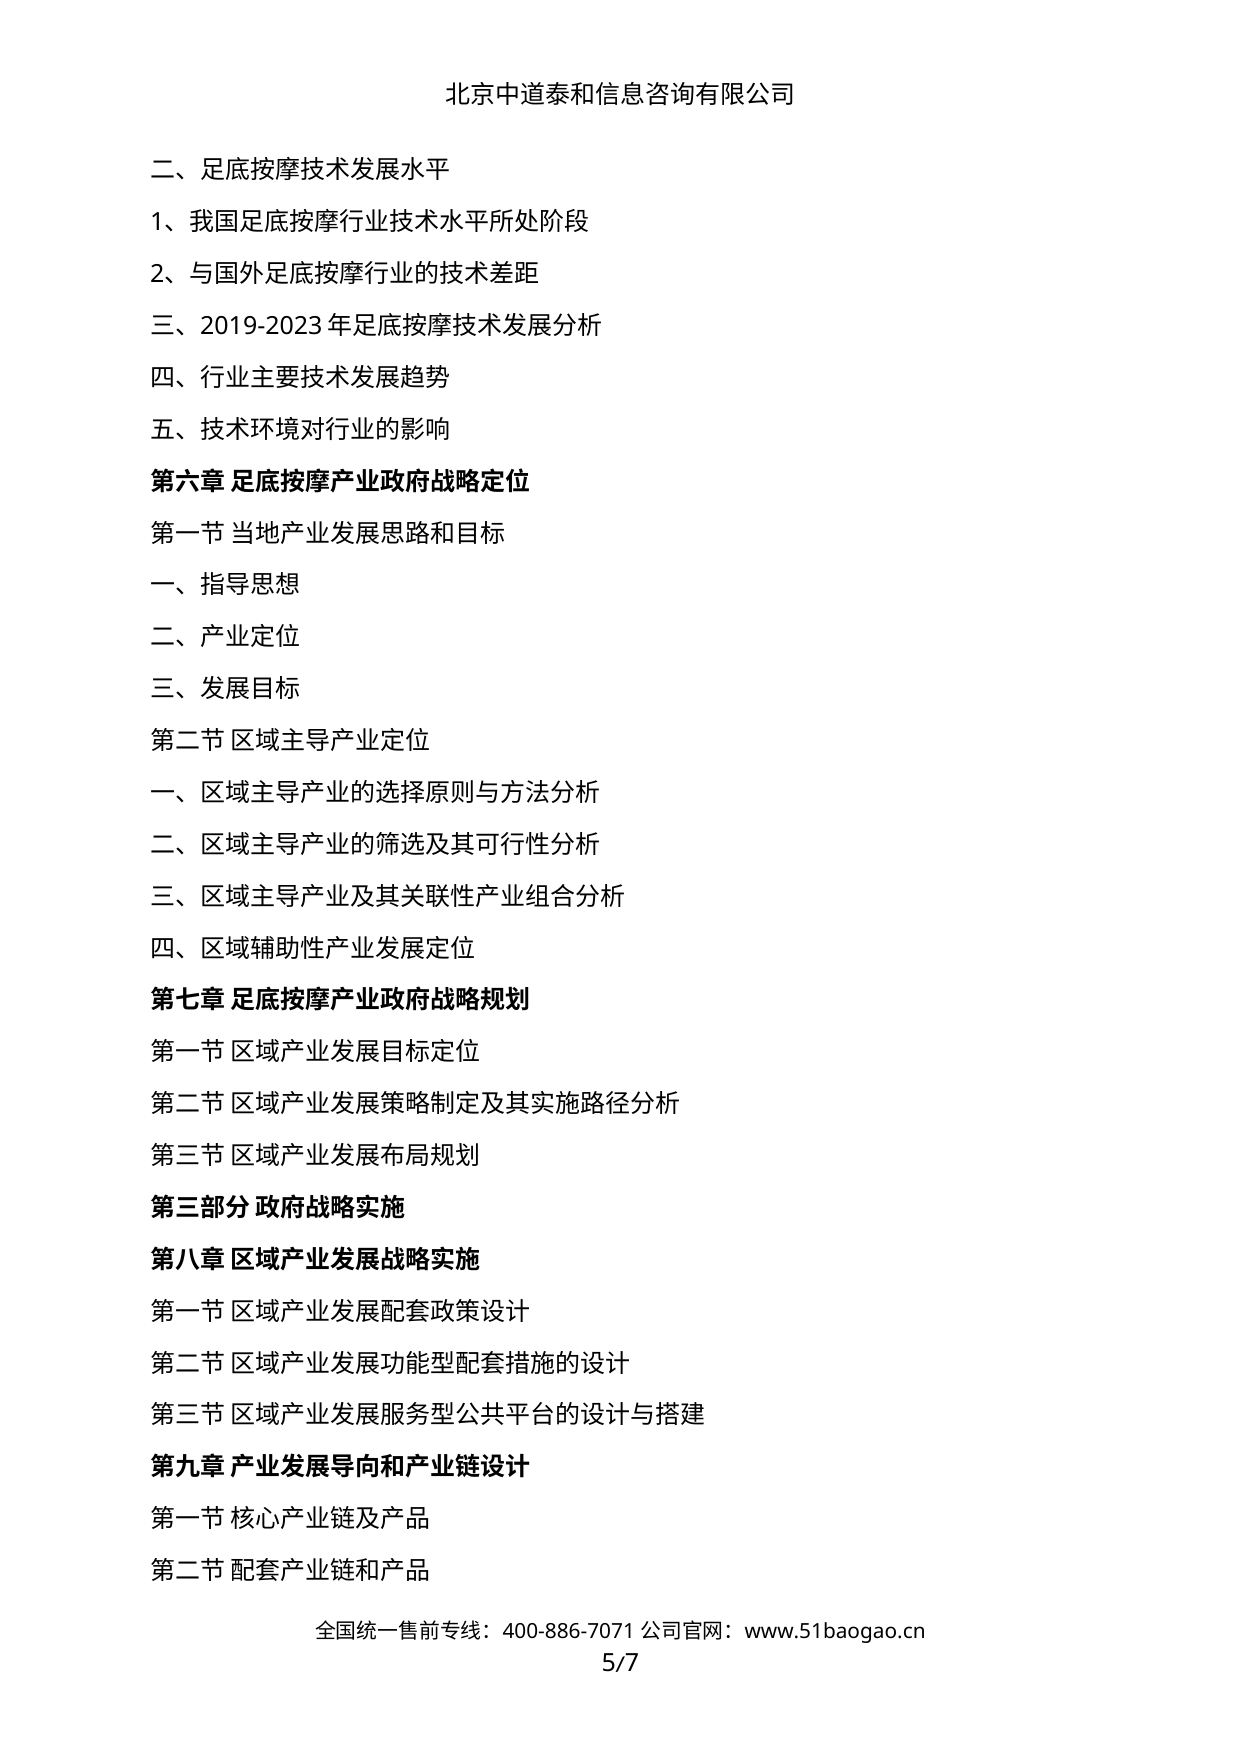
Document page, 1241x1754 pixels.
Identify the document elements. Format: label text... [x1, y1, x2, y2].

text 第六章 足底按摩产业政府战略定位 [150, 461, 1090, 497]
text 第九章 产业发展导向和产业链设计 [150, 1447, 1090, 1483]
text 第二节 区域产业发展功能型配套措施的设计 [150, 1343, 1090, 1379]
text 第三部分 政府战略实施 [150, 1187, 1090, 1224]
text 四、区域辅助性产业发展定位 [150, 928, 1090, 964]
text 2、与国外足底按摩行业的技术差距 [150, 254, 1090, 290]
text 第二节 区域主导产业定位 [150, 721, 1090, 757]
text 五、技术环境对行业的影响 [150, 409, 1090, 446]
text 第八章 区域产业发展战略实施 [150, 1239, 1090, 1276]
text 二、区域主导产业的筛选及其可行性分析 [150, 824, 1090, 861]
text 第三节 区域产业发展服务型公共平台的设计与搭建 [150, 1395, 1090, 1431]
text 第一节 核心产业链及产品 [150, 1499, 1090, 1535]
text 二、产业定位 [150, 617, 1090, 653]
text 第一节 当地产业发展思路和目标 [150, 513, 1090, 549]
text 第二节 区域产业发展策略制定及其实施路径分析 [150, 1084, 1090, 1120]
text 第三节 区域产业发展布局规划 [150, 1136, 1090, 1172]
text 第一节 区域产业发展配套政策设计 [150, 1291, 1090, 1327]
text 三、区域主导产业及其关联性产业组合分析 [150, 876, 1090, 912]
text 第一节 区域产业发展目标定位 [150, 1032, 1090, 1068]
text 二、足底按摩技术发展水平 [150, 150, 1090, 186]
text 一、区域主导产业的选择原则与方法分析 [150, 772, 1090, 809]
text 三、发展目标 [150, 669, 1090, 705]
text 四、行业主要技术发展趋势 [150, 357, 1090, 394]
text 1、我国足底按摩行业技术水平所处阶段 [150, 202, 1090, 238]
text 三、2019-2023年足底按摩技术发展分析 [150, 306, 1090, 342]
text 一、指导思想 [150, 565, 1090, 601]
text 第二节 配套产业链和产品 [150, 1551, 1090, 1587]
text 第七章 足底按摩产业政府战略规划 [150, 980, 1090, 1016]
